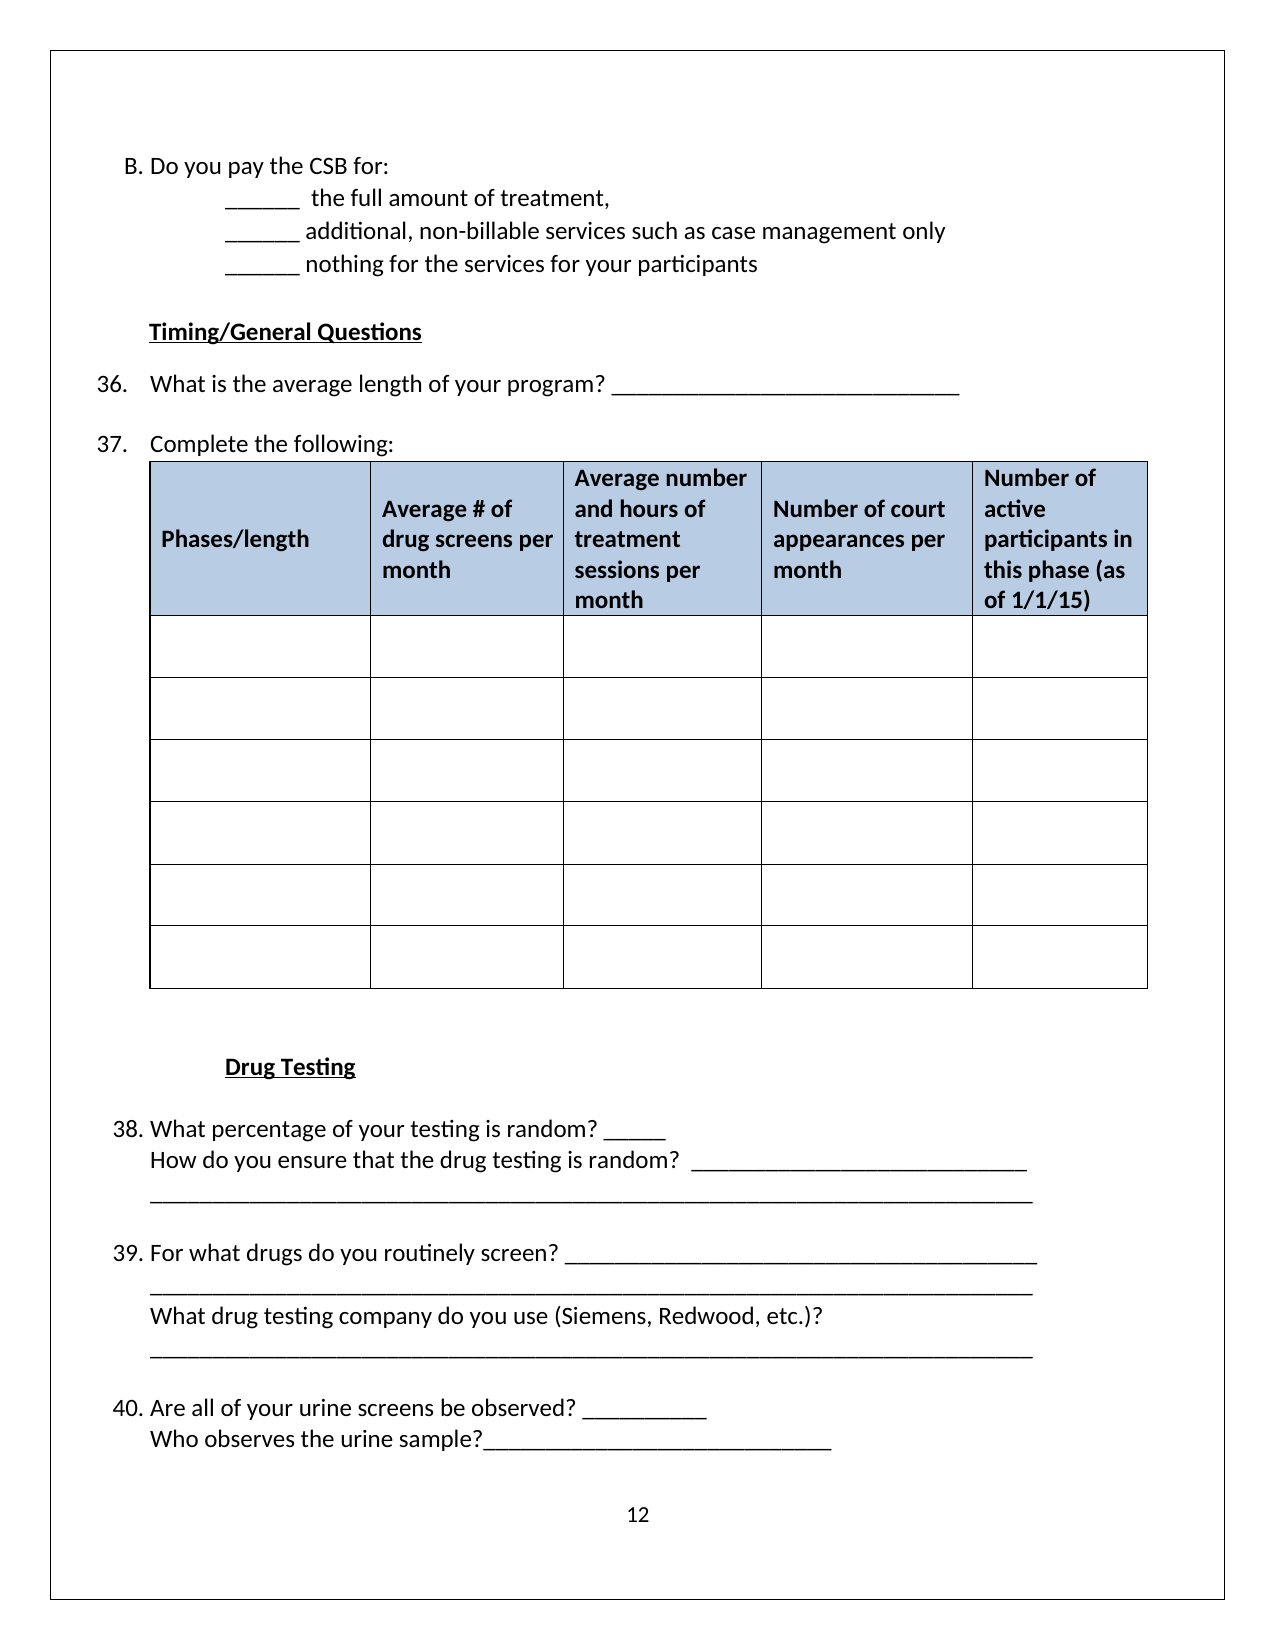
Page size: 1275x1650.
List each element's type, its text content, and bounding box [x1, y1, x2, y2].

table_cell [151, 865, 370, 925]
table_cell [973, 926, 1147, 987]
table_cell [973, 802, 1147, 863]
table_cell [762, 865, 972, 925]
table_header Average number and hours of treatment sessions per month [564, 462, 761, 615]
table_header Phases/length [151, 462, 370, 615]
table_cell [371, 926, 563, 987]
table_header Number of active participants in this phase (as of 1/1/15) [973, 462, 1147, 615]
table_cell [564, 616, 761, 677]
table_cell [371, 616, 563, 677]
table_cell [151, 678, 370, 739]
table_cell [973, 616, 1147, 677]
text Who observes the urine sample?____________________________ [150, 1424, 1054, 1454]
table_cell [564, 865, 761, 925]
table_cell [564, 678, 761, 739]
table_cell [371, 678, 563, 739]
table_header Number of court appearances per month [762, 462, 972, 615]
table_cell [973, 678, 1147, 739]
table_cell [564, 740, 761, 801]
list Do you pay the CSB for: [124, 150, 988, 181]
list Complete the following: [96, 429, 1054, 459]
table_cell [151, 616, 370, 677]
list For what drugs do you routinely screen? ______________________________________ _______________________________________________________________________ [112, 1237, 1054, 1299]
text How do you ensure that the drug testing is random? ___________________________ [150, 1144, 1054, 1175]
table_cell [564, 802, 761, 863]
table_cell [151, 926, 370, 987]
table_cell [371, 802, 563, 863]
text What drug testing company do you use (Siemens, Redwood, etc.)? _______________________________________________________________________ [150, 1300, 1054, 1362]
list Are all of your urine screens be observed? __________ [112, 1392, 1054, 1423]
text Drug Testing [225, 1051, 1125, 1081]
list What is the average length of your program? ____________________________ [96, 368, 1054, 399]
table_cell [762, 678, 972, 739]
table_cell [762, 740, 972, 801]
text ______ nothing for the services for your participants [150, 248, 1091, 278]
table_cell [973, 865, 1147, 925]
text Timing/General Questions [149, 316, 1125, 346]
table_cell [151, 802, 370, 863]
text _______________________________________________________________________ [150, 1176, 1054, 1206]
table_cell [151, 740, 370, 801]
table_cell [371, 865, 563, 925]
table_cell [762, 926, 972, 987]
table_cell [762, 616, 972, 677]
table_cell [762, 802, 972, 863]
text ______ the full amount of treatment, [150, 182, 988, 213]
table_cell [973, 740, 1147, 801]
table_cell [371, 740, 563, 801]
table_cell [564, 926, 761, 987]
list What percentage of your testing is random? _____ [112, 1113, 1054, 1144]
table_header Average # of drug screens per month [371, 462, 563, 615]
text ______ additional, non-billable services such as case management only [150, 215, 1024, 246]
